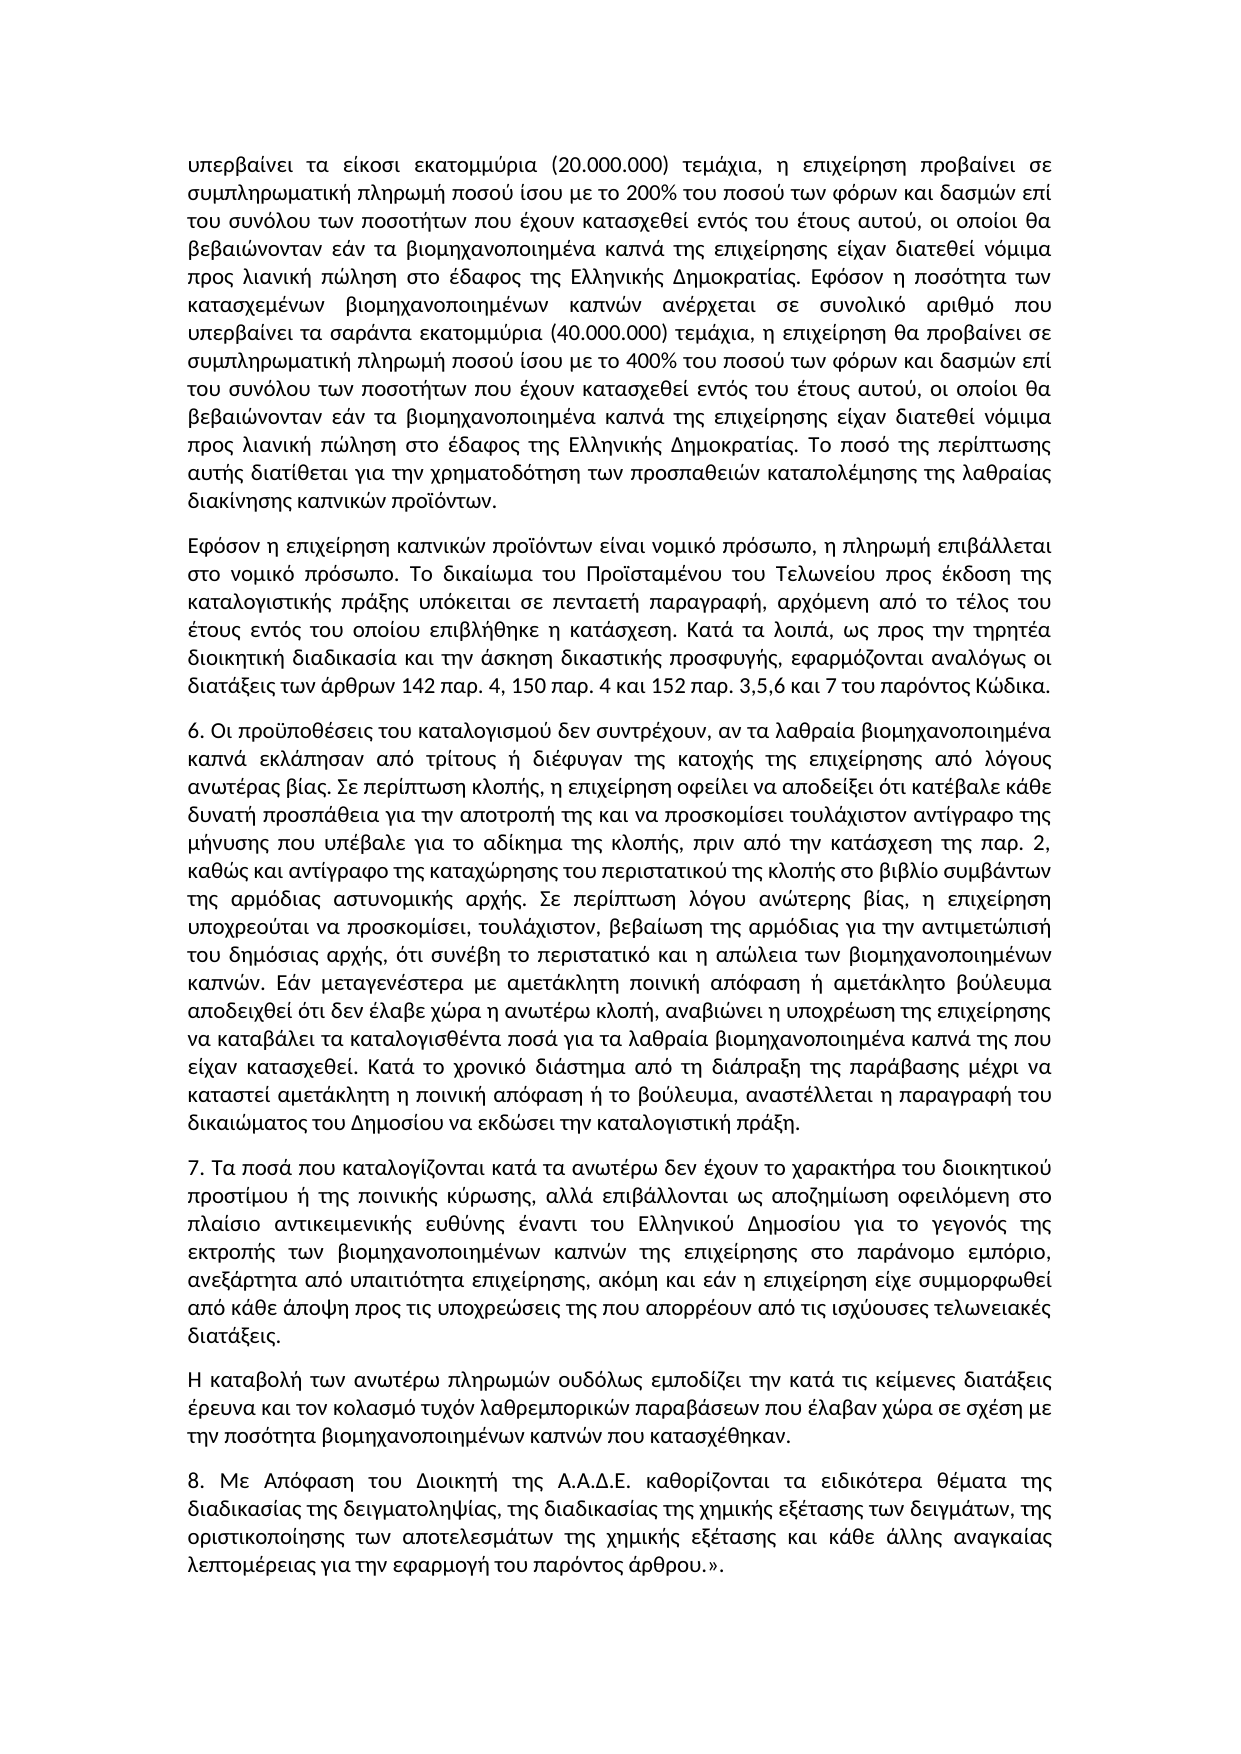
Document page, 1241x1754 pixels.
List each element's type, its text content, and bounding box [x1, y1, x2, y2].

text Η καταβολή των ανωτέρω πληρωμών ουδόλως εμποδίζει την κατά τις κείμενες διατάξεις έρευνα και τον κολασμό τυχόν λαθρεμπορικών παραβάσεων που έλαβαν χώρα σε σχέση με την ποσότητα βιομηχανοποιημένων καπνών που κατασχέθηκαν. [187, 1366, 1053, 1449]
text 8. Με Απόφαση του Διοικητή της Α.Α.Δ.Ε. καθορίζονται τα ειδικότερα θέματα της διαδικασίας της δειγματοληψίας, της διαδικασίας της χημικής εξέτασης των δειγμάτων, της οριστικοποίησης των αποτελεσμάτων της χημικής εξέτασης και κάθε άλλης αναγκαίας λεπτομέρειας για την εφαρμογή του παρόντος άρθρου.». [187, 1466, 1053, 1578]
text 6. Οι προϋποθέσεις του καταλογισμού δεν συντρέχουν, αν τα λαθραία βιομηχανοποιημένα καπνά εκλάπησαν από τρίτους ή διέφυγαν της κατοχής της επιχείρησης από λόγους ανωτέρας βίας. Σε περίπτωση κλοπής, η επιχείρηση οφείλει να αποδείξει ότι κατέβαλε κάθε δυνατή προσπάθεια για την αποτροπή της και να προσκομίσει τουλάχιστον αντίγραφο της μήνυσης που υπέβαλε για το αδίκημα της κλοπής, πριν από την κατάσχεση της παρ. 2, καθώς και αντίγραφο της καταχώρησης του περιστατικού της κλοπής στο βιβλίο συμβάντων της αρμόδιας αστυνομικής αρχής. Σε περίπτωση λόγου ανώτερης βίας, η επιχείρηση υποχρεούται να προσκομίσει, τουλάχιστον, βεβαίωση της αρμόδιας για την αντιμετώπισή του δημόσιας αρχής, ότι συνέβη το περιστατικό και η απώλεια των βιομηχανοποιημένων καπνών. Εάν μεταγενέστερα με αμετάκλητη ποινική απόφαση ή αμετάκλητο βούλευμα αποδειχθεί ότι δεν έλαβε χώρα η ανωτέρω κλοπή, αναβιώνει η υποχρέωση της επιχείρησης να καταβάλει τα καταλογισθέντα ποσά για τα λαθραία βιομηχανοποιημένα καπνά της που είχαν κατασχεθεί. Κατά το χρονικό διάστημα από τη διάπραξη της παράβασης μέχρι να καταστεί αμετάκλητη η ποινική απόφαση ή το βούλευμα, αναστέλλεται η παραγραφή του δικαιώματος του Δημοσίου να εκδώσει την καταλογιστική πράξη. [187, 716, 1053, 1136]
text 7. Τα ποσά που καταλογίζονται κατά τα ανωτέρω δεν έχουν το χαρακτήρα του διοικητικού προστίμου ή της ποινικής κύρωσης, αλλά επιβάλλονται ως αποζημίωση οφειλόμενη στο πλαίσιο αντικειμενικής ευθύνης έναντι του Ελληνικού Δημοσίου για το γεγονός της εκτροπής των βιομηχανοποιημένων καπνών της επιχείρησης στο παράνομο εμπόριο, ανεξάρτητα από υπαιτιότητα επιχείρησης, ακόμη και εάν η επιχείρηση είχε συμμορφωθεί από κάθε άποψη προς τις υποχρεώσεις της που απορρέουν από τις ισχύουσες τελωνειακές διατάξεις. [187, 1153, 1053, 1349]
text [187, 150, 1053, 514]
text Εφόσον η επιχείρηση καπνικών προϊόντων είναι νομικό πρόσωπο, η πληρωμή επιβάλλεται στο νομικό πρόσωπο. Το δικαίωμα του Προϊσταμένου του Τελωνείου προς έκδοση της καταλογιστικής πράξης υπόκειται σε πενταετή παραγραφή, αρχόμενη από το τέλος του έτους εντός του οποίου επιβλήθηκε η κατάσχεση. Κατά τα λοιπά, ως προς την τηρητέα διοικητική διαδικασία και την άσκηση δικαστικής προσφυγής, εφαρμόζονται αναλόγως οι διατάξεις των άρθρων 142 παρ. 4, 150 παρ. 4 και 152 παρ. 3,5,6 και 7 του παρόντος Κώδικα. [187, 531, 1053, 699]
